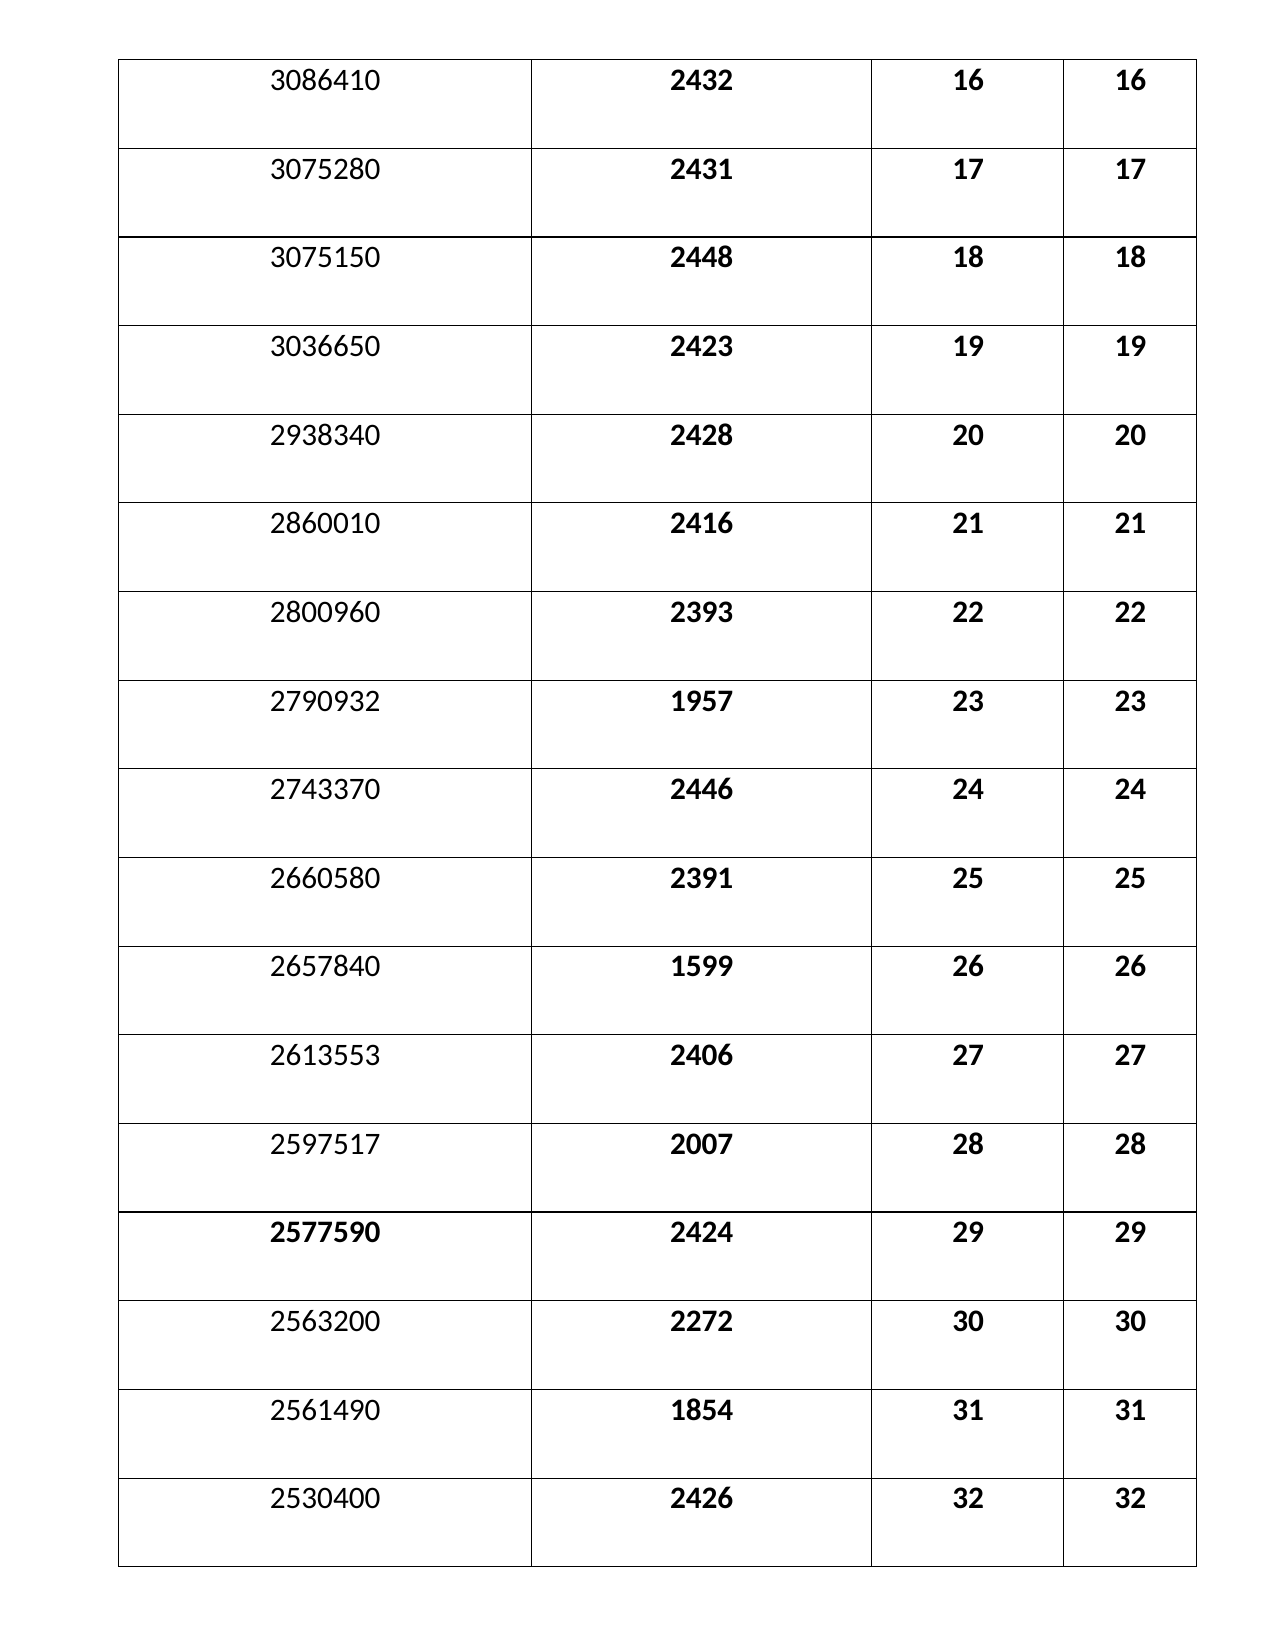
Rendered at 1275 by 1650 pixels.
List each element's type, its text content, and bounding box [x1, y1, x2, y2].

table_cell 31 [872, 1390, 1063, 1477]
table_cell 30 [872, 1301, 1063, 1389]
table_cell 2530400 [119, 1479, 531, 1566]
table_cell 16 [1064, 60, 1196, 148]
table_cell 2938340 [119, 415, 531, 502]
table_cell 3075280 [119, 149, 531, 236]
table_cell 27 [872, 1035, 1063, 1123]
table_cell 2613553 [119, 1035, 531, 1123]
table_cell 3086410 [119, 60, 531, 148]
table_cell 2800960 [119, 592, 531, 679]
table_cell 19 [872, 326, 1063, 414]
table_cell 28 [872, 1124, 1063, 1211]
table_cell 18 [872, 238, 1063, 325]
table_cell 20 [872, 415, 1063, 502]
table_cell 25 [1064, 858, 1196, 946]
table_cell 2432 [532, 60, 871, 148]
table_cell 22 [872, 592, 1063, 679]
table_cell 2563200 [119, 1301, 531, 1389]
table_cell 2406 [532, 1035, 871, 1123]
table_cell 32 [872, 1479, 1063, 1566]
table_cell 3075150 [119, 238, 531, 325]
table_cell 2391 [532, 858, 871, 946]
table_cell 2577590 [119, 1213, 531, 1300]
table_cell 29 [872, 1213, 1063, 1300]
table_cell 23 [1064, 681, 1196, 768]
table_cell 25 [872, 858, 1063, 946]
table_cell 21 [1064, 503, 1196, 591]
table_cell 24 [1064, 769, 1196, 857]
table_cell 2743370 [119, 769, 531, 857]
table_cell 2428 [532, 415, 871, 502]
table_cell 2597517 [119, 1124, 531, 1211]
table_cell 17 [872, 149, 1063, 236]
table_cell 28 [1064, 1124, 1196, 1211]
table_cell 2426 [532, 1479, 871, 1566]
table_cell 18 [1064, 238, 1196, 325]
table_cell 26 [1064, 947, 1196, 1034]
table_cell 1599 [532, 947, 871, 1034]
table_cell 2272 [532, 1301, 871, 1389]
table_cell 17 [1064, 149, 1196, 236]
table_cell 2423 [532, 326, 871, 414]
table_cell 27 [1064, 1035, 1196, 1123]
table_cell 3036650 [119, 326, 531, 414]
table_cell 2416 [532, 503, 871, 591]
table_cell 23 [872, 681, 1063, 768]
table_cell 24 [872, 769, 1063, 857]
table_cell 29 [1064, 1213, 1196, 1300]
table_cell 2660580 [119, 858, 531, 946]
table_cell 32 [1064, 1479, 1196, 1566]
table_cell 22 [1064, 592, 1196, 679]
table_cell 21 [872, 503, 1063, 591]
table_cell 16 [872, 60, 1063, 148]
table_cell 2860010 [119, 503, 531, 591]
table_cell 2561490 [119, 1390, 531, 1477]
table_cell 2790932 [119, 681, 531, 768]
table_cell 1957 [532, 681, 871, 768]
table_cell 26 [872, 947, 1063, 1034]
table_cell 20 [1064, 415, 1196, 502]
table_cell 31 [1064, 1390, 1196, 1477]
table_cell 2007 [532, 1124, 871, 1211]
table_cell 1854 [532, 1390, 871, 1477]
table_cell 2393 [532, 592, 871, 679]
table_cell 2431 [532, 149, 871, 236]
table_cell 30 [1064, 1301, 1196, 1389]
table_cell 2448 [532, 238, 871, 325]
table_cell 2424 [532, 1213, 871, 1300]
table_cell 2657840 [119, 947, 531, 1034]
table_cell 2446 [532, 769, 871, 857]
table_cell 19 [1064, 326, 1196, 414]
